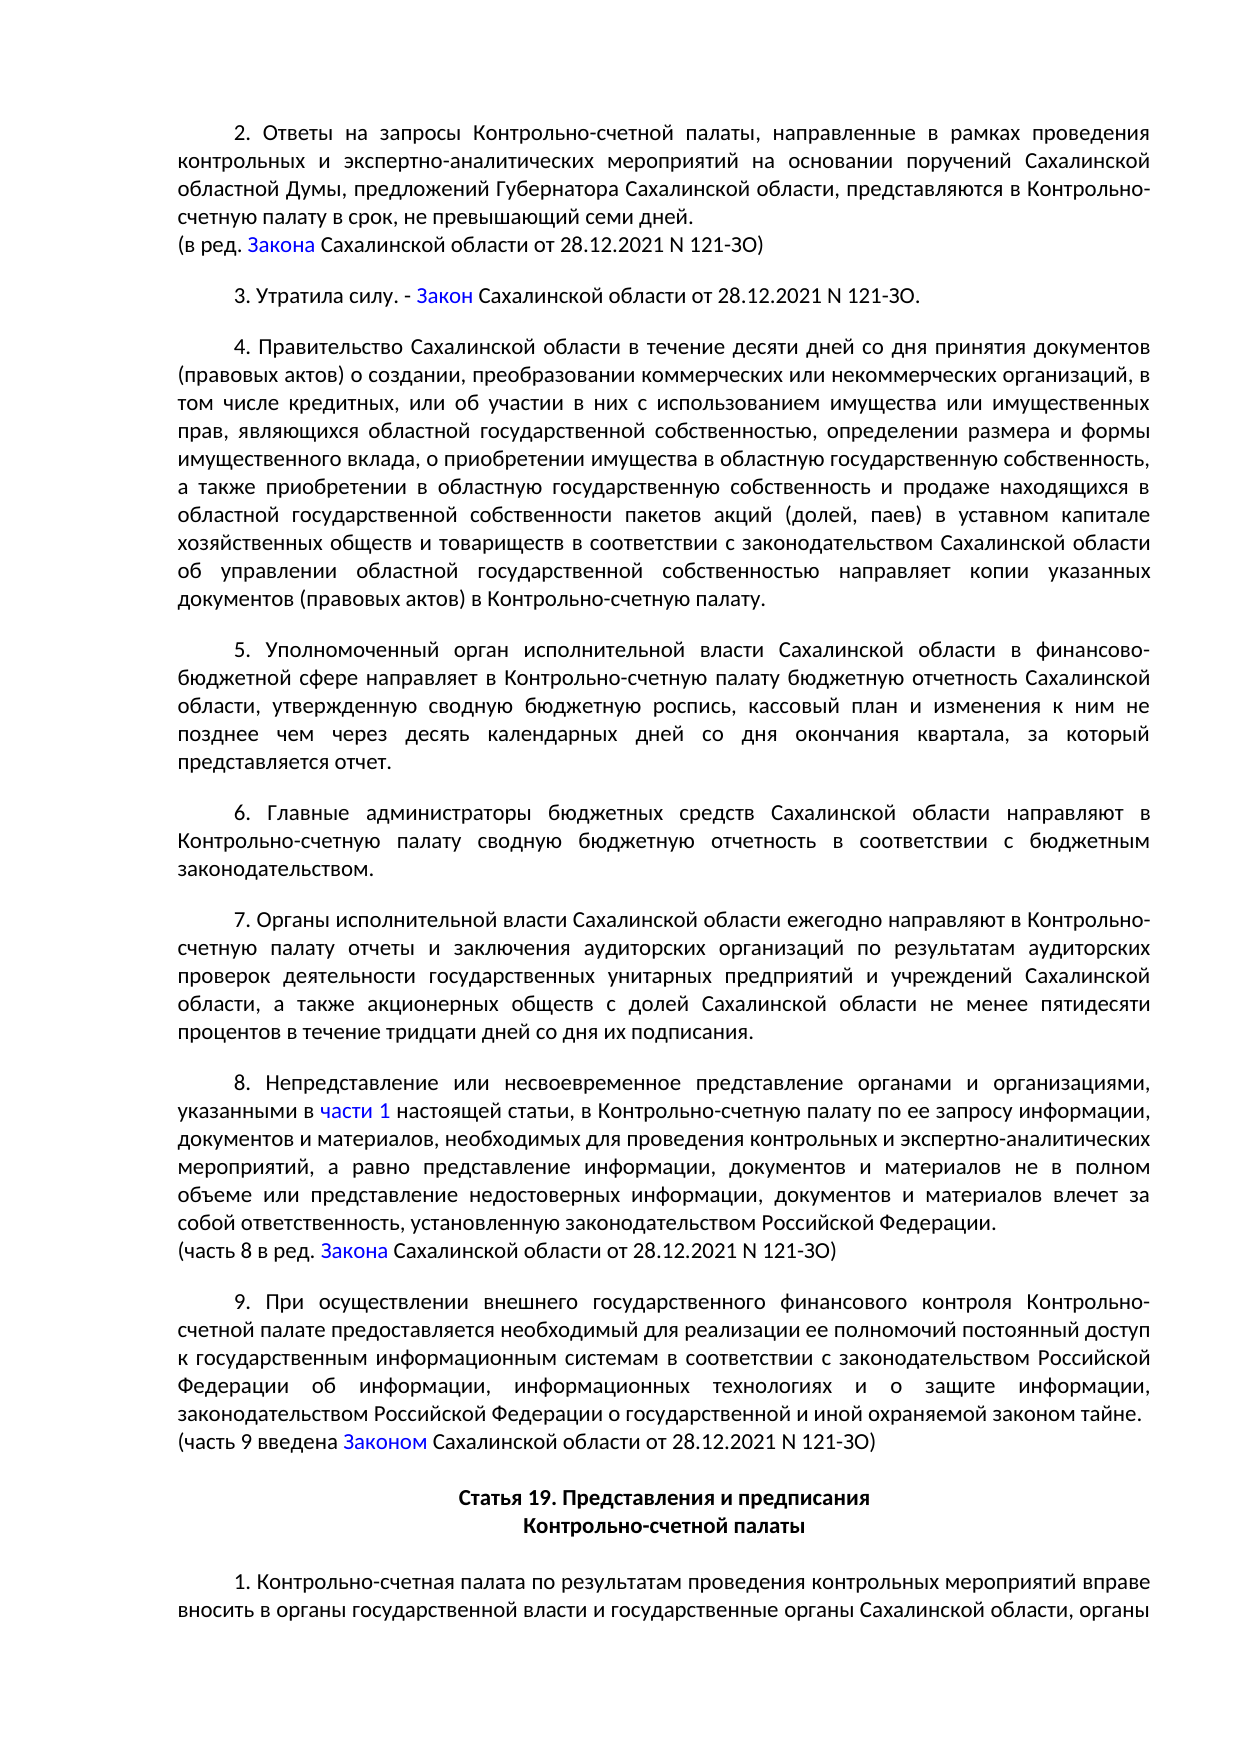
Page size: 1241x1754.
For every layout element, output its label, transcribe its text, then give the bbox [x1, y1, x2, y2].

text 9. При осуществлении внешнего государственного финансового контроля Контрольно-счетной палате предоставляется необходимый для реализации ее полномочий постоянный доступ к государственным информационным системам в соответствии с законодательством Российской Федерации об информации, информационных технологиях и о защите информации, законодательством Российской Федерации о государственной и иной охраняемой законом тайне. [177, 1287, 1152, 1427]
text 3. Утратила силу. - Закон Сахалинской области от 28.12.2021 N 121-ЗО. [177, 281, 1152, 309]
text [177, 1567, 1152, 1623]
title Статья 19. Представления и предписания [177, 1483, 1152, 1511]
title Контрольно-счетной палаты [177, 1511, 1152, 1539]
text 5. Уполномоченный орган исполнительной власти Сахалинской области в финансово-бюджетной сфере направляет в Контрольно-счетную палату бюджетную отчетность Сахалинской области, утвержденную сводную бюджетную роспись, кассовый план и изменения к ним не позднее чем через десять календарных дней со дня окончания квартала, за который представляется отчет. [177, 635, 1152, 775]
text (часть 8 в ред. Закона Сахалинской области от 28.12.2021 N 121-ЗО) [177, 1236, 1152, 1264]
text 7. Органы исполнительной власти Сахалинской области ежегодно направляют в Контрольно-счетную палату отчеты и заключения аудиторских организаций по результатам аудиторских проверок деятельности государственных унитарных предприятий и учреждений Сахалинской области, а также акционерных обществ с долей Сахалинской области не менее пятидесяти процентов в течение тридцати дней со дня их подписания. [177, 905, 1152, 1045]
text (в ред. Закона Сахалинской области от 28.12.2021 N 121-ЗО) [177, 230, 1152, 258]
text 4. Правительство Сахалинской области в течение десяти дней со дня принятия документов (правовых актов) о создании, преобразовании коммерческих или некоммерческих организаций, в том числе кредитных, или об участии в них с использованием имущества или имущественных прав, являющихся областной государственной собственностью, определении размера и формы имущественного вклада, о приобретении имущества в областную государственную собственность, а также приобретении в областную государственную собственность и продаже находящихся в областной государственной собственности пакетов акций (долей, паев) в уставном капитале хозяйственных обществ и товариществ в соответствии с законодательством Сахалинской области об управлении областной государственной собственностью направляет копии указанных документов (правовых актов) в Контрольно-счетную палату. [177, 332, 1152, 612]
text 2. Ответы на запросы Контрольно-счетной палаты, направленные в рамках проведения контрольных и экспертно-аналитических мероприятий на основании поручений Сахалинской областной Думы, предложений Губернатора Сахалинской области, представляются в Контрольно-счетную палату в срок, не превышающий семи дней. [177, 118, 1152, 230]
text 6. Главные администраторы бюджетных средств Сахалинской области направляют в Контрольно-счетную палату сводную бюджетную отчетность в соответствии с бюджетным законодательством. [177, 798, 1152, 882]
text (часть 9 введена Законом Сахалинской области от 28.12.2021 N 121-ЗО) [177, 1427, 1152, 1455]
text 8. Непредставление или несвоевременное представление органами и организациями, указанными в части 1 настоящей статьи, в Контрольно-счетную палату по ее запросу информации, документов и материалов, необходимых для проведения контрольных и экспертно-аналитических мероприятий, а равно представление информации, документов и материалов не в полном объеме или представление недостоверных информации, документов и материалов влечет за собой ответственность, установленную законодательством Российской Федерации. [177, 1068, 1152, 1236]
